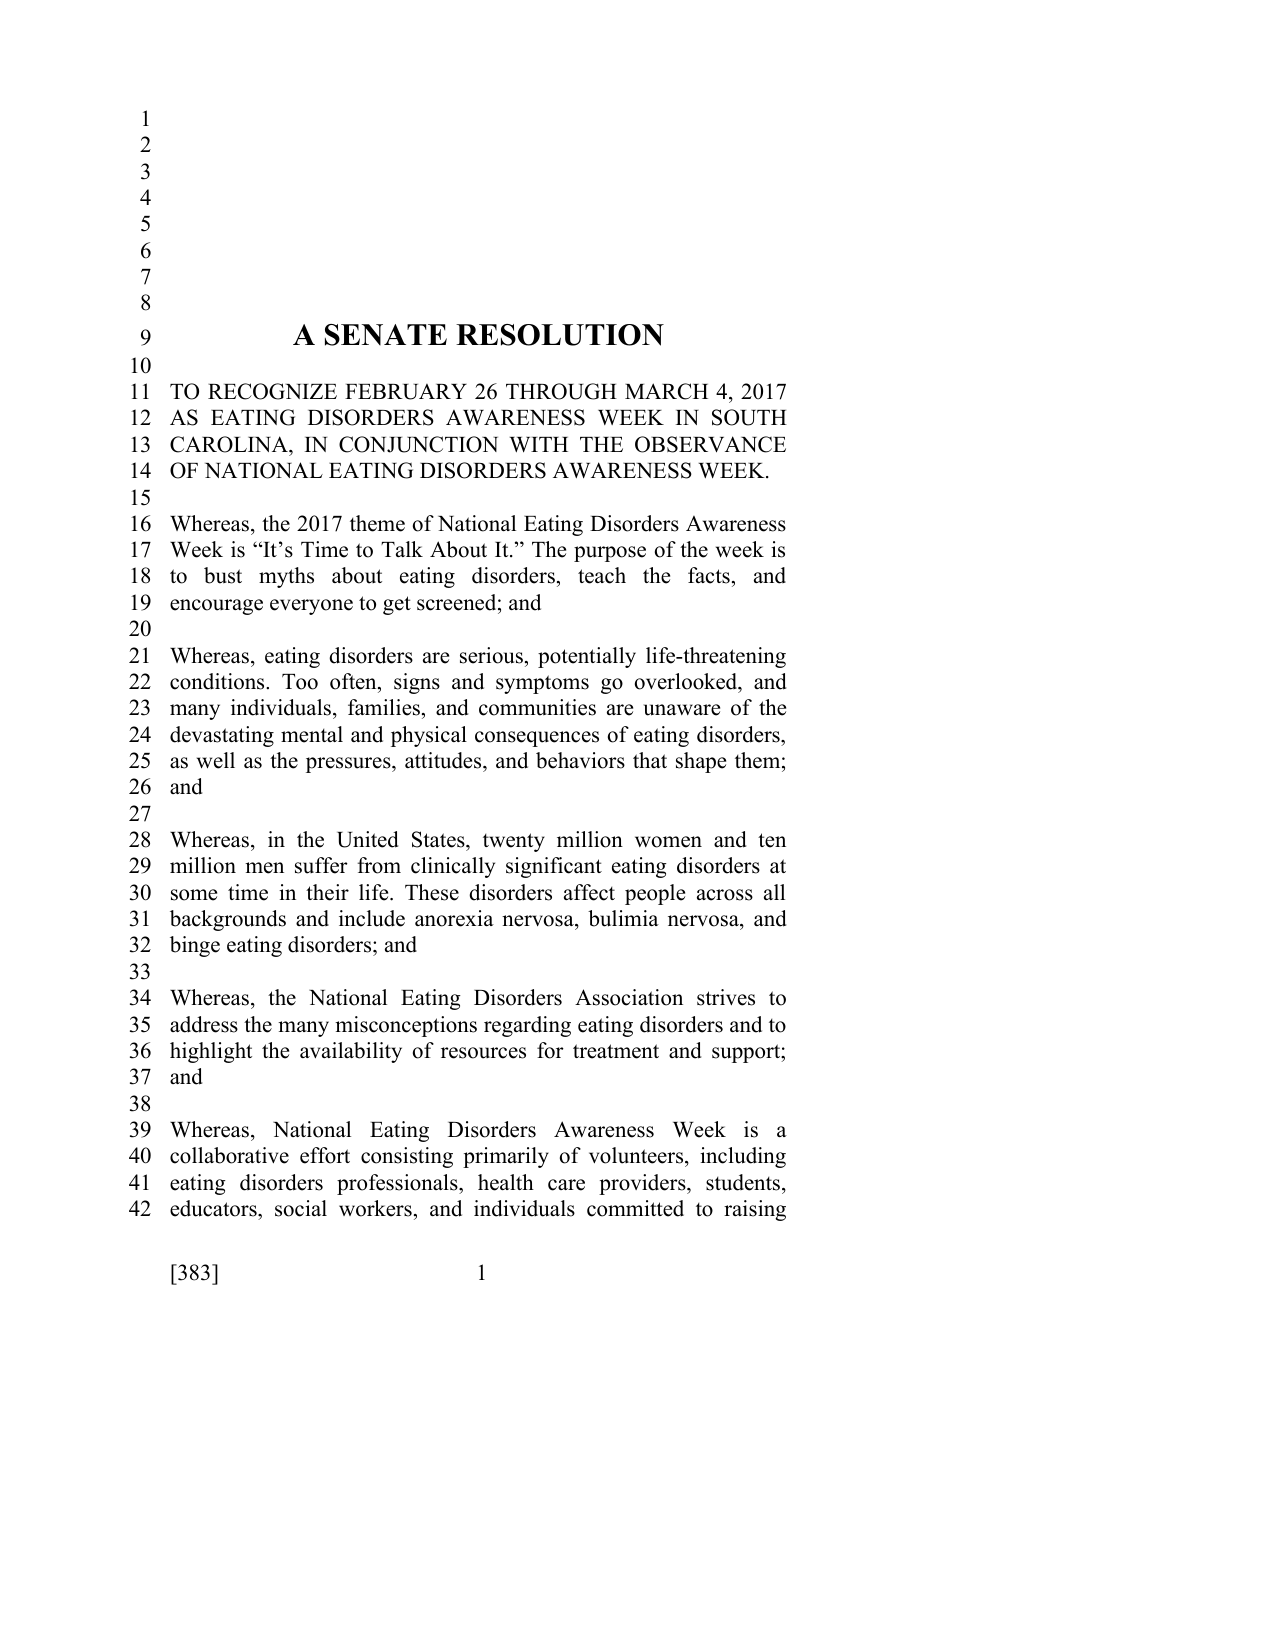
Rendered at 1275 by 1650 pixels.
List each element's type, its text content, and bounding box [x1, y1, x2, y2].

text A SENATE RESOLUTION [169, 316, 787, 352]
text TO RECOGNIZE FEBRUARY 26 THROUGH MARCH 4, 2017 AS EATING DISORDERS AWARENESS WEEK IN SOUTH CAROLINA, IN CONJUNCTION WITH THE OBSERVANCE OF NATIONAL EATING DISORDERS AWARENESS WEEK. [169, 378, 787, 483]
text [169, 1116, 787, 1221]
text Whereas, in the United States, twenty million women and ten million men suffer from clinically significant eating disorders at some time in their life. These disorders affect people across all backgrounds and include anorexia nervosa, bulimia nervosa, and binge eating disorders; and [169, 826, 787, 958]
text Whereas, the National Eating Disorders Association strives to address the many misconceptions regarding eating disorders and to highlight the availability of resources for treatment and support; and [169, 984, 787, 1090]
text Whereas, the 2017 theme of National Eating Disorders Awareness Week is “It’s Time to Talk About It.” The purpose of the week is to bust myths about eating disorders, teach the facts, and encourage everyone to get screened; and [169, 510, 787, 615]
text Whereas, eating disorders are serious, potentially life-threatening conditions. Too often, signs and symptoms go overlooked, and many individuals, families, and communities are unaware of the devastating mental and physical consequences of eating disorders, as well as the pressures, attitudes, and behaviors that shape them; and [169, 642, 787, 800]
